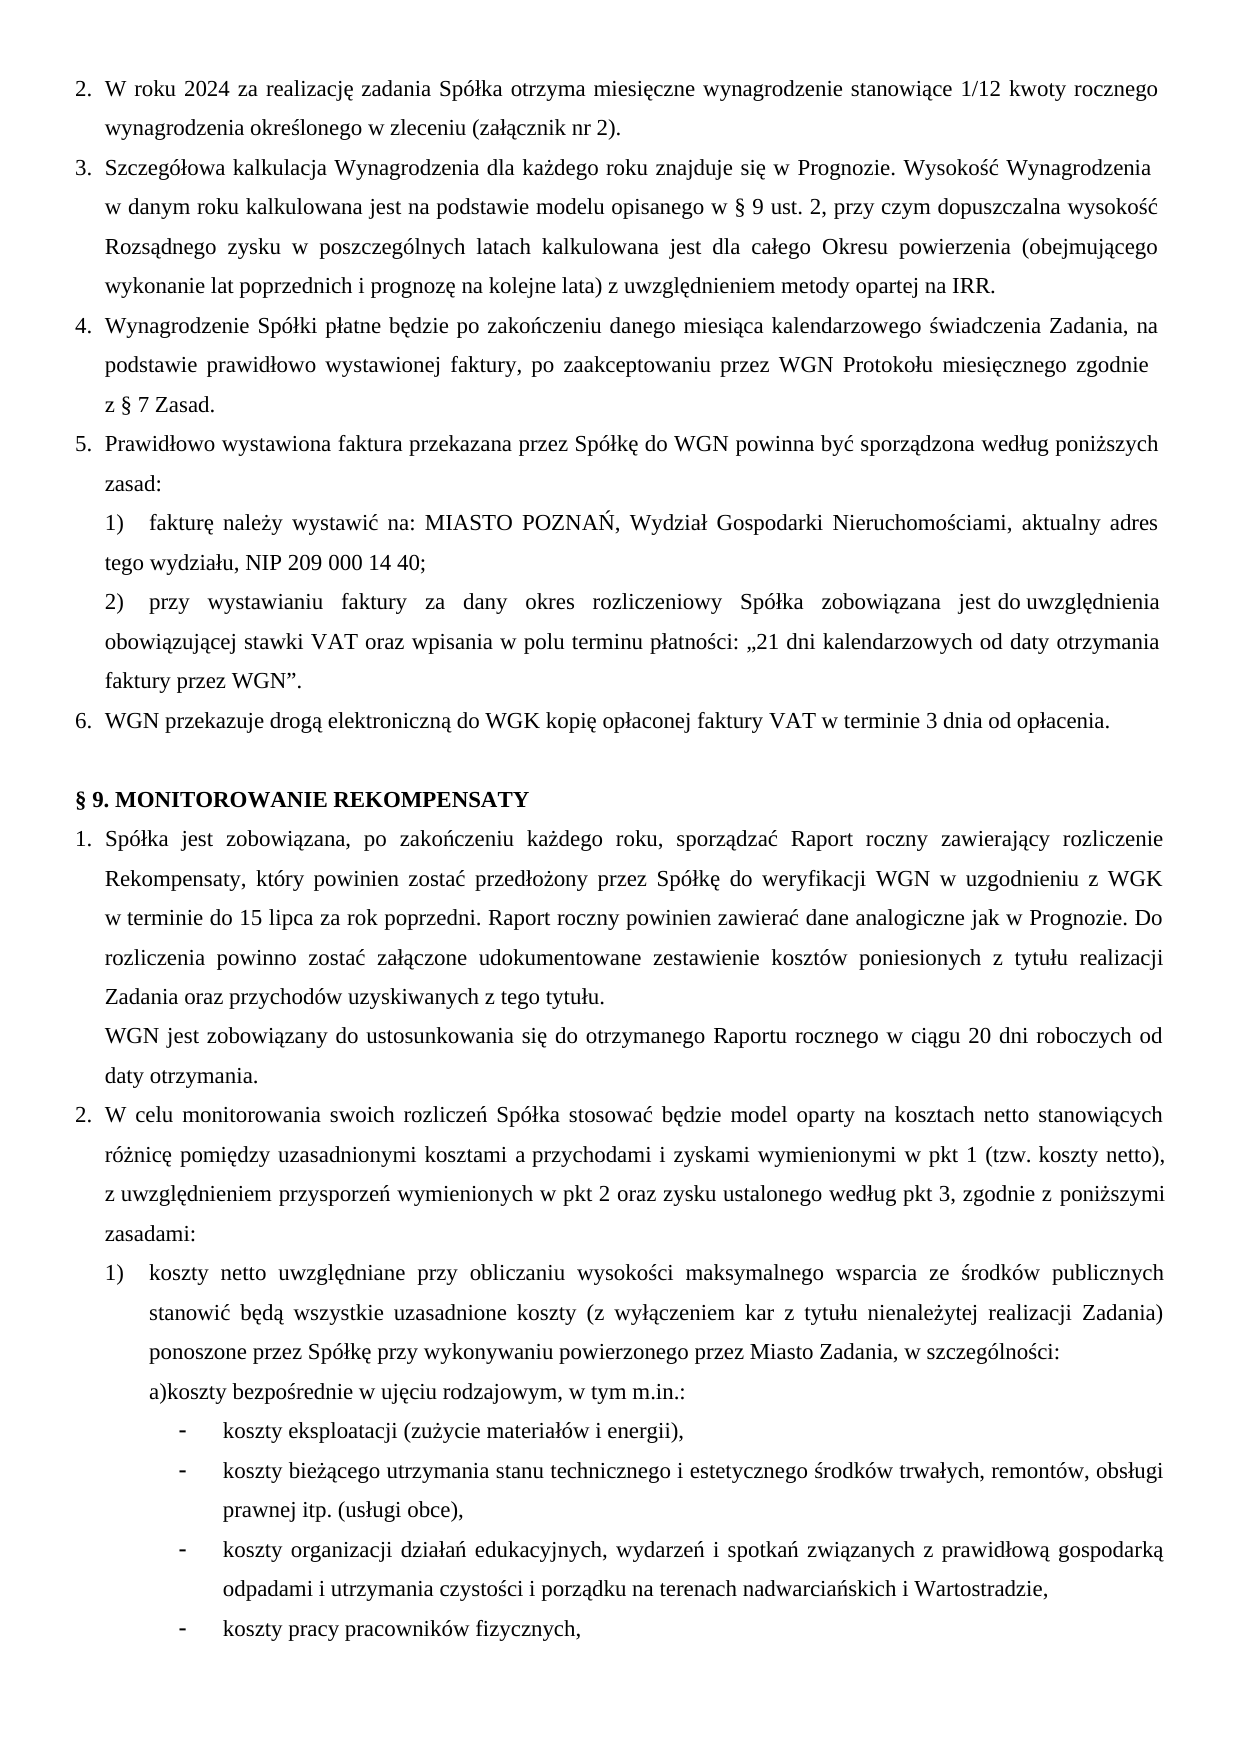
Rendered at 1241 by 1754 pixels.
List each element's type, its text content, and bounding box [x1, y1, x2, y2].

list koszty netto uwzględniane przy obliczaniu wysokości maksymalnego wsparcia ze środków publicznych stanowić będą wszystkie uzasadnione koszty (z wyłączeniem kar z tytułu nienależytej realizacji Zadania) ponoszone przez Spółkę przy wykonywaniu powierzonego przez Miasto Zadania, w szczególności: [104, 1259, 1165, 1365]
list przy wystawianiu faktury za dany okres rozliczeniowy Spółka zobowiązana jest do uwzględnienia obowiązującej stawki VAT oraz wpisania w polu terminu płatności: „21 dni kalendarzowych od daty otrzymania faktury przez WGN”. [104, 588, 1160, 693]
list koszty organizacji działań edukacyjnych, wydarzeń i spotkań związanych z prawidłową gospodarką odpadami i utrzymania czystości i porządku na terenach nadwarciańskich i Wartostradzie, [178, 1536, 1165, 1602]
subtitle W celu monitorowania swoich rozliczeń Spółka stosować będzie model oparty na kosztach netto stanowiących różnicę pomiędzy uzasadnionymi kosztami a przychodami i zyskami wymienionymi w pkt 1 (tzw. koszty netto), z uwzględnieniem przysporzeń wymienionych w pkt 2 oraz zysku ustalonego według pkt 3, zgodnie z poniższymi zasadami: [75, 1101, 1165, 1246]
list fakturę należy wystawić na: MIASTO POZNAŃ, Wydział Gospodarki Nieruchomościami, aktualny adres tego wydziału, NIP 209 000 14 40; [104, 509, 1160, 575]
subtitle 1. Spółka jest zobowiązana, po zakończeniu każdego roku, sporządzać Raport roczny zawierający rozliczenie Rekompensaty, który powinien zostać przedłożony przez Spółkę do weryfikacji WGN w uzgodnieniu z WGK w terminie do 15 lipca za rok poprzedni. Raport roczny powinien zawierać dane analogiczne jak w Prognozie. Do rozliczenia powinno zostać załączone udokumentowane zestawienie kosztów poniesionych z tytułu realizacji Zadania oraz przychodów uzyskiwanych z tego tytułu. [75, 825, 1165, 1009]
list Szczegółowa kalkulacja Wynagrodzenia dla każdego roku znajduje się w Prognozie. Wysokość Wynagrodzenia w danym roku kalkulowana jest na podstawie modelu opisanego w § 9 ust. 2, przy czym dopuszczalna wysokość Rozsądnego zysku w poszczególnych latach kalkulowana jest dla całego Okresu powierzenia (obejmującego wykonanie lat poprzednich i prognozę na kolejne lata) z uwzględnieniem metody opartej na IRR. [75, 154, 1160, 299]
list WGN przekazuje drogą elektroniczną do WGK kopię opłaconej faktury VAT w terminie 3 dnia od opłacenia. [75, 707, 1160, 733]
list W roku 2024 za realizację zadania Spółka otrzyma miesięczne wynagrodzenie stanowiące 1/12 kwoty rocznego wynagrodzenia określonego w zleceniu (załącznik nr 2). [75, 75, 1160, 141]
text WGN jest zobowiązany do ustosunkowania się do otrzymanego Raportu rocznego w ciągu 20 dni roboczych od daty otrzymania. [104, 1022, 1165, 1088]
list koszty eksploatacji (zużycie materiałów i energii), [178, 1417, 1165, 1444]
list Prawidłowo wystawiona faktura przekazana przez Spółkę do WGN powinna być sporządzona według poniższych zasad: [75, 430, 1160, 496]
subtitle § 9. MONITOROWANIE REKOMPENSATY [75, 786, 1165, 812]
list koszty pracy pracowników fizycznych, [178, 1615, 1165, 1641]
list koszty bieżącego utrzymania stanu technicznego i estetycznego środków trwałych, remontów, obsługi prawnej itp. (usługi obce), [178, 1457, 1165, 1523]
list koszty bezpośrednie w ujęciu rodzajowym, w tym m.in.: [149, 1378, 1165, 1404]
list Wynagrodzenie Spółki płatne będzie po zakończeniu danego miesiąca kalendarzowego świadczenia Zadania, na podstawie prawidłowo wystawionej faktury, po zaakceptowaniu przez WGN Protokołu miesięcznego zgodnie z § 7 Zasad. [75, 312, 1160, 417]
